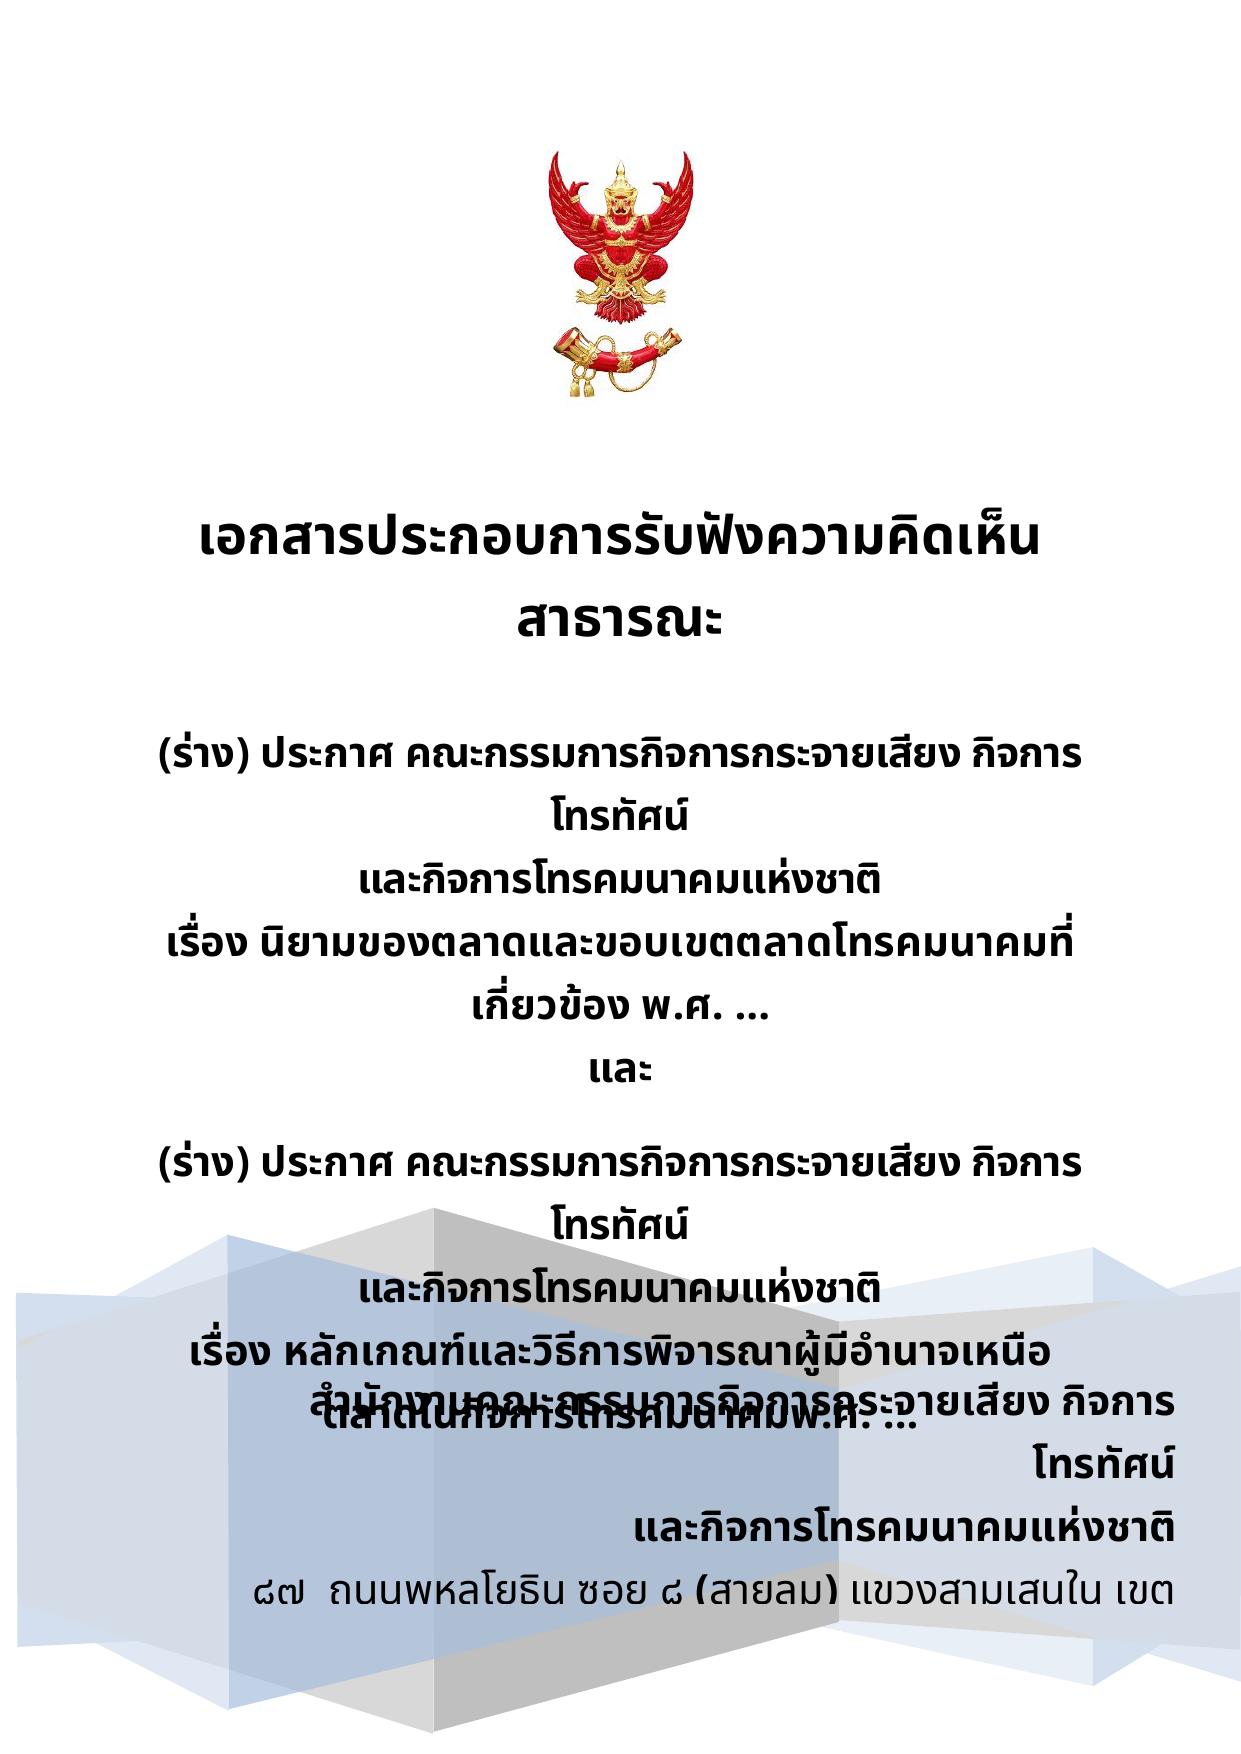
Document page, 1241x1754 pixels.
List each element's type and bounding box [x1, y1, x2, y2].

picture [543, 150, 697, 411]
